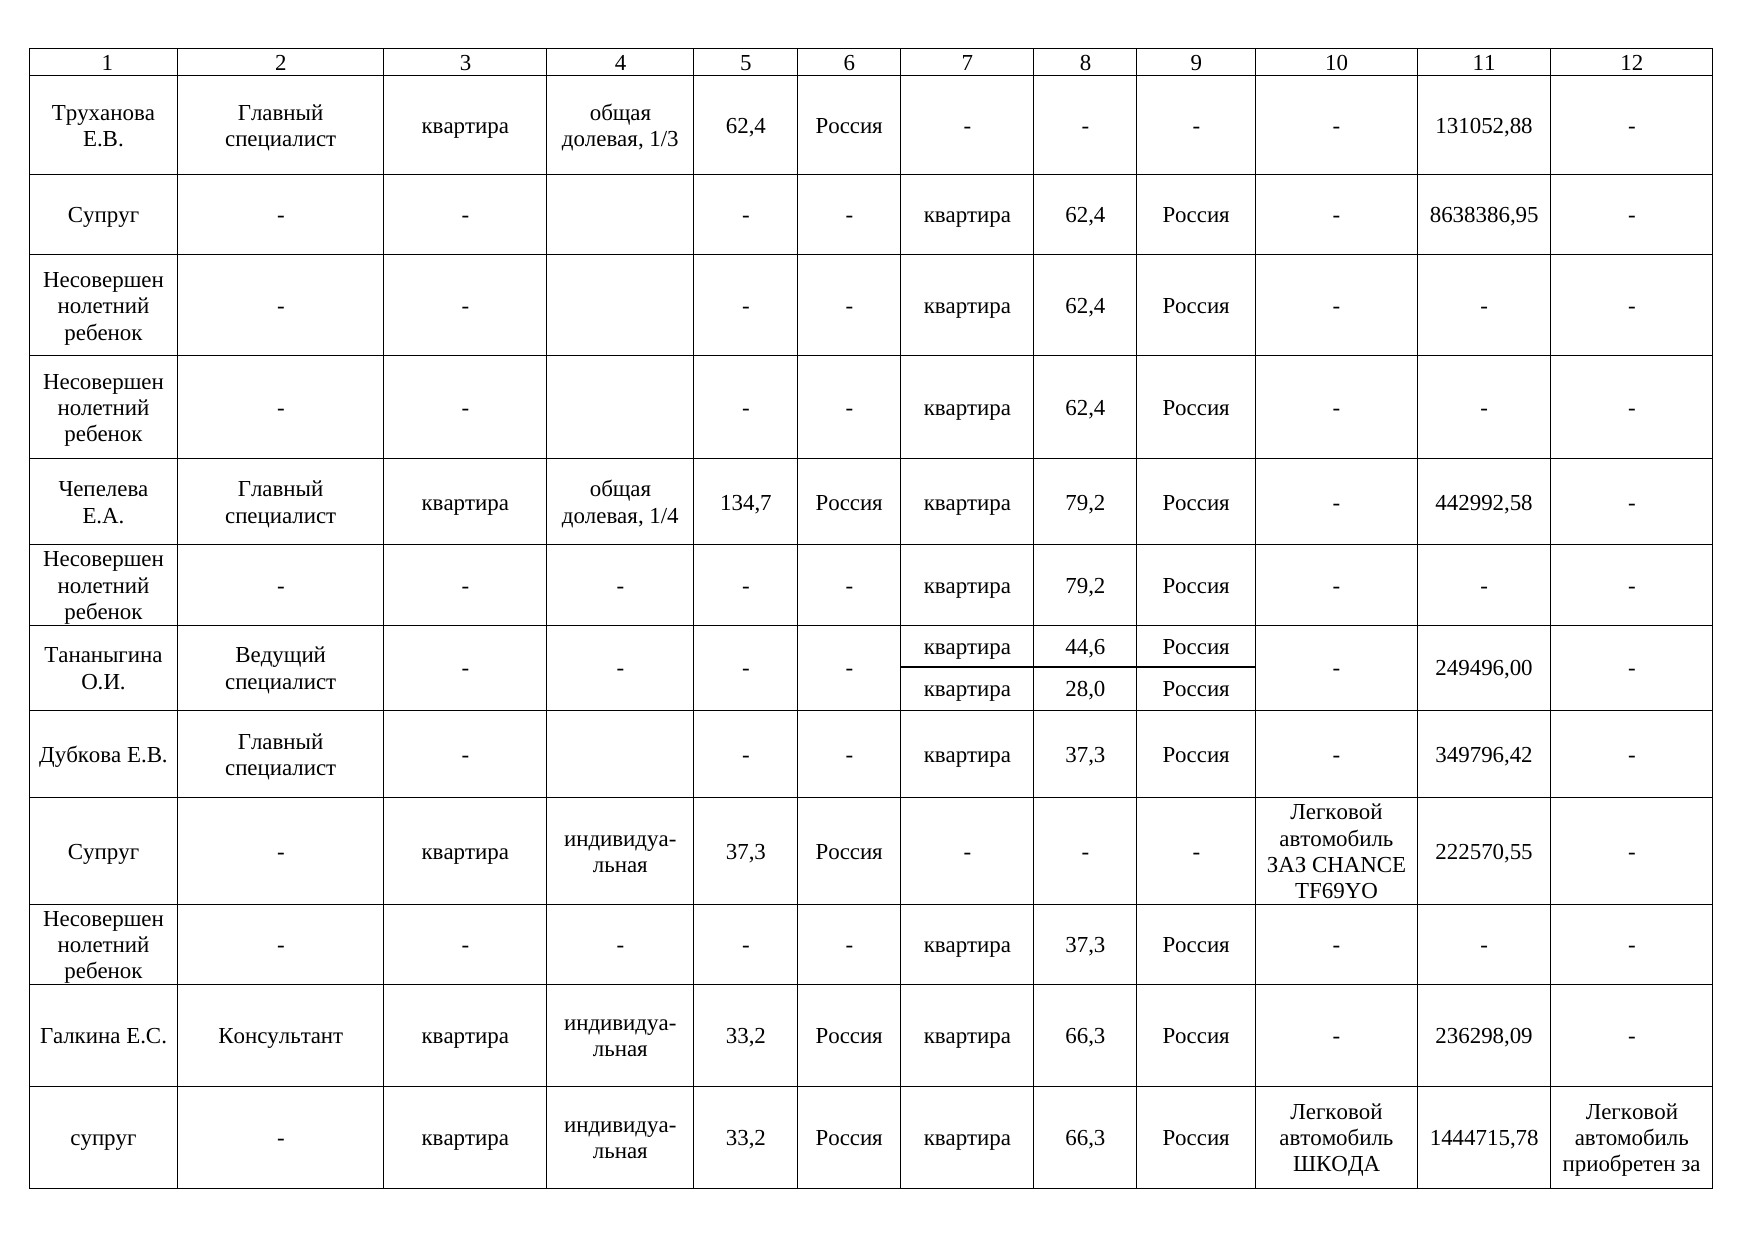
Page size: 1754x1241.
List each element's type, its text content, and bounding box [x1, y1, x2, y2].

table_cell - [178, 255, 383, 355]
table_cell 349796,42 [1418, 711, 1550, 797]
table_cell [547, 255, 693, 355]
table_cell Россия [1137, 545, 1255, 624]
table_header 4 [547, 49, 693, 75]
table_header 3 [384, 49, 546, 75]
table_cell 8638386,95 [1418, 175, 1550, 254]
table_cell Чепелева Е.А. [30, 459, 177, 544]
table_cell Главный специалист [178, 459, 383, 544]
table_cell - [694, 905, 797, 984]
table_cell - [178, 175, 383, 254]
table_cell квартира [384, 76, 546, 174]
table_cell - [1256, 985, 1417, 1086]
table_cell 442992,58 [1418, 459, 1550, 544]
table_cell квартира [901, 459, 1033, 544]
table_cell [1256, 1087, 1417, 1188]
table_cell квартира [901, 626, 1033, 666]
table_cell - [901, 76, 1033, 174]
table_header 1 [30, 49, 177, 75]
table_cell квартира [901, 255, 1033, 355]
table_cell - [178, 1087, 383, 1188]
table_cell супруг [30, 1087, 177, 1188]
table_cell индивидуа- льная [547, 985, 693, 1086]
table_cell Несовершеннолетний ребенок [30, 356, 177, 458]
table_cell - [1256, 76, 1417, 174]
table_cell Галкина Е.С. [30, 985, 177, 1086]
table_cell [547, 356, 693, 458]
table_cell - [547, 905, 693, 984]
table_cell - [694, 175, 797, 254]
table_cell 66,3 [1034, 1087, 1136, 1188]
table_cell Россия [798, 798, 900, 904]
table_cell 1444715,78 [1418, 1087, 1550, 1188]
table_cell квартира [384, 985, 546, 1086]
table_cell - [694, 626, 797, 710]
table_cell Тананыгина О.И. [30, 626, 177, 710]
table_header 9 [1137, 49, 1255, 75]
table_cell - [1256, 626, 1417, 710]
table_cell - [547, 545, 693, 624]
table_cell квартира [901, 985, 1033, 1086]
table_cell - [1418, 545, 1550, 624]
table_cell квартира [384, 798, 546, 904]
table_cell - [547, 626, 693, 710]
table_cell - [384, 711, 546, 797]
table_cell Россия [798, 76, 900, 174]
table_cell - [178, 545, 383, 624]
table_cell квартира [901, 905, 1033, 984]
table_header 12 [1551, 49, 1712, 75]
table_cell - [384, 626, 546, 710]
table_cell - [1551, 711, 1712, 797]
table_cell 33,2 [694, 1087, 797, 1188]
table_cell Россия [1137, 985, 1255, 1086]
table_cell - [798, 626, 900, 710]
table_cell индивидуа- льная [547, 798, 693, 904]
table_cell общая долевая, 1/3 [547, 76, 693, 174]
table_cell - [901, 798, 1033, 904]
table_cell Консультант [178, 985, 383, 1086]
table_cell - [1256, 711, 1417, 797]
table_cell Труханова Е.В. [30, 76, 177, 174]
table_cell - [178, 905, 383, 984]
table_cell Россия [1137, 905, 1255, 984]
table_cell Легковой автомобиль ЗАЗ CHANСЕ TF69YO [1256, 798, 1417, 904]
table_cell - [1551, 255, 1712, 355]
table_cell квартира [384, 459, 546, 544]
table_cell 62,4 [1034, 356, 1136, 458]
table_cell Дубкова Е.В. [30, 711, 177, 797]
table_cell 37,3 [1034, 905, 1136, 984]
table_cell - [178, 798, 383, 904]
table_cell 62,4 [1034, 255, 1136, 355]
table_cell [1551, 1087, 1712, 1188]
table_cell Россия [798, 1087, 900, 1188]
table_cell Главный специалист [178, 76, 383, 174]
table_cell - [694, 711, 797, 797]
table_cell 249496,00 [1418, 626, 1550, 710]
table_cell 62,4 [694, 76, 797, 174]
table_header 5 [694, 49, 797, 75]
table_cell Россия [1137, 255, 1255, 355]
table_cell квартира [901, 545, 1033, 624]
table_cell Россия [798, 459, 900, 544]
table_cell - [798, 255, 900, 355]
table_cell - [798, 356, 900, 458]
table_cell - [1551, 175, 1712, 254]
table_cell - [1256, 905, 1417, 984]
table_cell Россия [1137, 459, 1255, 544]
table_cell 37,3 [1034, 711, 1136, 797]
table_cell - [798, 175, 900, 254]
table_cell Главный специалист [178, 711, 383, 797]
table_cell Несовершеннолетний ребенок [30, 545, 177, 624]
table_cell - [694, 255, 797, 355]
table_header 6 [798, 49, 900, 75]
table_cell - [798, 545, 900, 624]
table_cell - [1418, 905, 1550, 984]
table_cell - [384, 255, 546, 355]
table_cell 66,3 [1034, 985, 1136, 1086]
table_cell - [1418, 356, 1550, 458]
table_cell [547, 175, 693, 254]
table_cell - [1256, 356, 1417, 458]
table_cell квартира [901, 356, 1033, 458]
table_cell - [798, 905, 900, 984]
table_cell 37,3 [694, 798, 797, 904]
table_cell Россия [1137, 668, 1255, 710]
table_cell квартира [901, 711, 1033, 797]
table_cell индивидуа- льная [547, 1087, 693, 1188]
table_cell - [1256, 459, 1417, 544]
table_cell Несовершеннолетний ребенок [30, 905, 177, 984]
table_cell - [384, 545, 546, 624]
table_cell Россия [798, 985, 900, 1086]
table_cell - [1551, 626, 1712, 710]
table_cell - [1551, 985, 1712, 1086]
table_cell - [1034, 798, 1136, 904]
table_cell - [384, 905, 546, 984]
table_header 8 [1034, 49, 1136, 75]
table_cell Россия [1137, 1087, 1255, 1188]
table_cell - [1137, 76, 1255, 174]
table_cell 134,7 [694, 459, 797, 544]
table_cell - [1551, 356, 1712, 458]
table_header 11 [1418, 49, 1550, 75]
table_cell - [1256, 175, 1417, 254]
table_cell Ведущий специалист [178, 626, 383, 710]
table_cell Несовершеннолетний ребенок [30, 255, 177, 355]
table_cell - [1551, 905, 1712, 984]
table_cell [547, 711, 693, 797]
table_cell - [1551, 545, 1712, 624]
table_cell - [1418, 255, 1550, 355]
table_cell 62,4 [1034, 175, 1136, 254]
table_cell - [798, 711, 900, 797]
table_header 7 [901, 49, 1033, 75]
table_cell - [694, 356, 797, 458]
table_cell - [1256, 255, 1417, 355]
table_cell квартира [384, 1087, 546, 1188]
table_cell квартира [901, 668, 1033, 710]
table_cell Супруг [30, 175, 177, 254]
table_cell 33,2 [694, 985, 797, 1086]
table_cell Супруг [30, 798, 177, 904]
table_cell - [178, 356, 383, 458]
table_cell - [1256, 545, 1417, 624]
table_cell - [384, 356, 546, 458]
table_cell 236298,09 [1418, 985, 1550, 1086]
table_cell 222570,55 [1418, 798, 1550, 904]
table_cell - [1034, 76, 1136, 174]
table_cell - [694, 545, 797, 624]
table_cell - [1551, 76, 1712, 174]
table_cell квартира [901, 175, 1033, 254]
table_cell 44,6 [1034, 626, 1136, 666]
table_cell Россия [1137, 711, 1255, 797]
table_header 2 [178, 49, 383, 75]
table_cell 131052,88 [1418, 76, 1550, 174]
table_cell квартира [901, 1087, 1033, 1188]
table_header 10 [1256, 49, 1417, 75]
table_cell Россия [1137, 626, 1255, 666]
table_cell - [384, 175, 546, 254]
table_cell 79,2 [1034, 459, 1136, 544]
table_cell 79,2 [1034, 545, 1136, 624]
table_cell 28,0 [1034, 668, 1136, 710]
table_cell - [1137, 798, 1255, 904]
table_cell - [1551, 798, 1712, 904]
table_cell Россия [1137, 175, 1255, 254]
table_cell общая долевая, 1/4 [547, 459, 693, 544]
table_cell Россия [1137, 356, 1255, 458]
table_cell - [1551, 459, 1712, 544]
